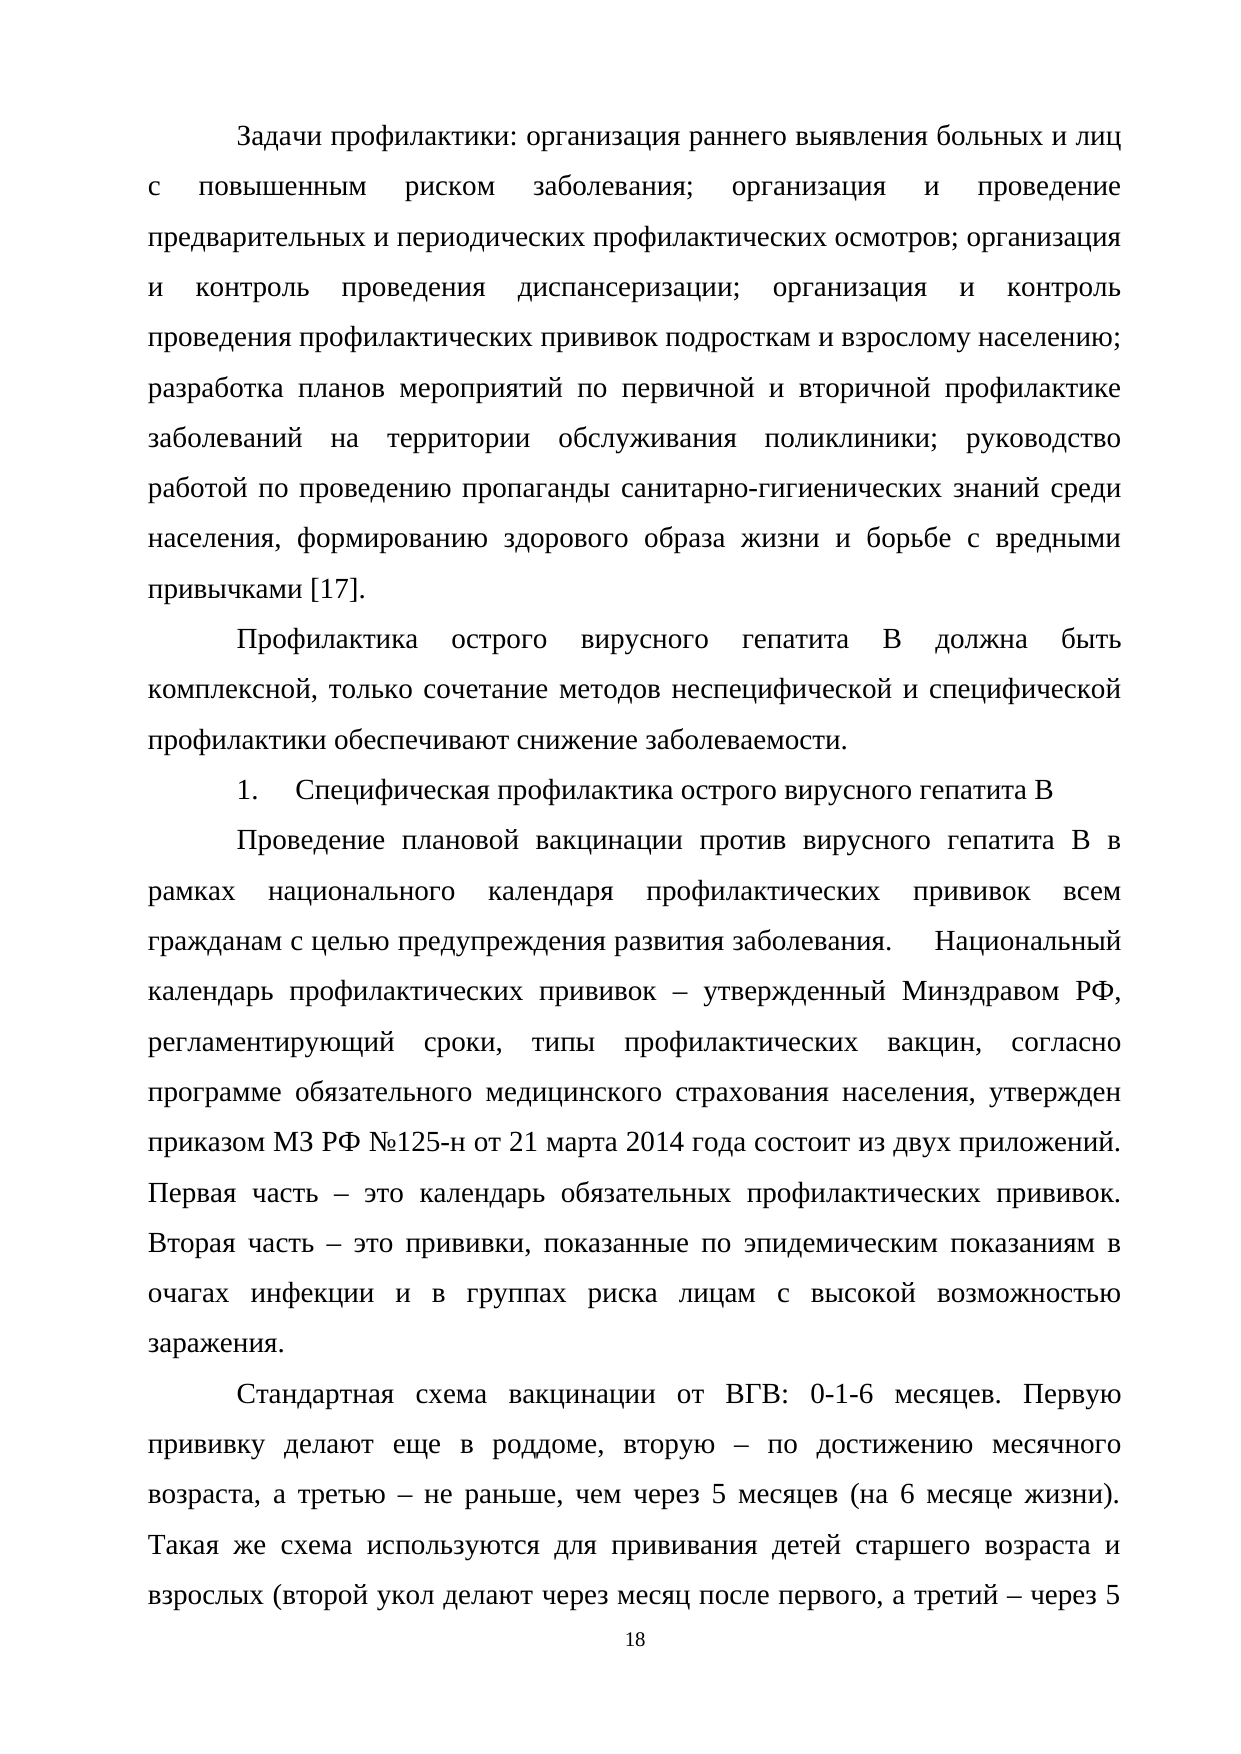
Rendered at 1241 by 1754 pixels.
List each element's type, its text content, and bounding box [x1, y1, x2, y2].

text Проведение плановой вакцинации против вирусного гепатита В в рамках национального календаря профилактических прививок всем гражданам с целью предупреждения развития заболевания. Национальный календарь профилактических прививок – утвержденный Минздравом РФ, регламентирующий сроки, типы профилактических вакцин, согласно программе обязательного медицинского страхования населения, утвержден приказом МЗ РФ №125-н от 21 марта 2014 года состоит из двух приложений. Первая часть – это календарь обязательных профилактических прививок. Вторая часть – это прививки, показанные по эпидемическим показаниям в очагах инфекции и в группах риска лицам с высокой возможностью заражения. [148, 822, 1122, 1359]
text Задачи профилактики: организация раннего выявления больных и лиц с повышенным риском заболевания; организация и проведение предварительных и периодических профилактических осмотров; организация и контроль проведения диспансеризации; организация и контроль проведения профилактических прививок подросткам и взрослому населению; разработка планов мероприятий по первичной и вторичной профилактике заболеваний на территории обслуживания поликлиники; руководство работой по проведению пропаганды санитарно-гигиенических знаний среди населения, формированию здорового образа жизни и борьбе с вредными привычками [17]. [148, 118, 1122, 604]
list Специфическая профилактика острого вирусного гепатита В [148, 772, 1122, 806]
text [148, 1376, 1122, 1611]
text Профилактика острого вирусного гепатита В должна быть комплексной, только сочетание методов неспецифической и специфической профилактики обеспечивают снижение заболеваемости. [148, 621, 1122, 755]
